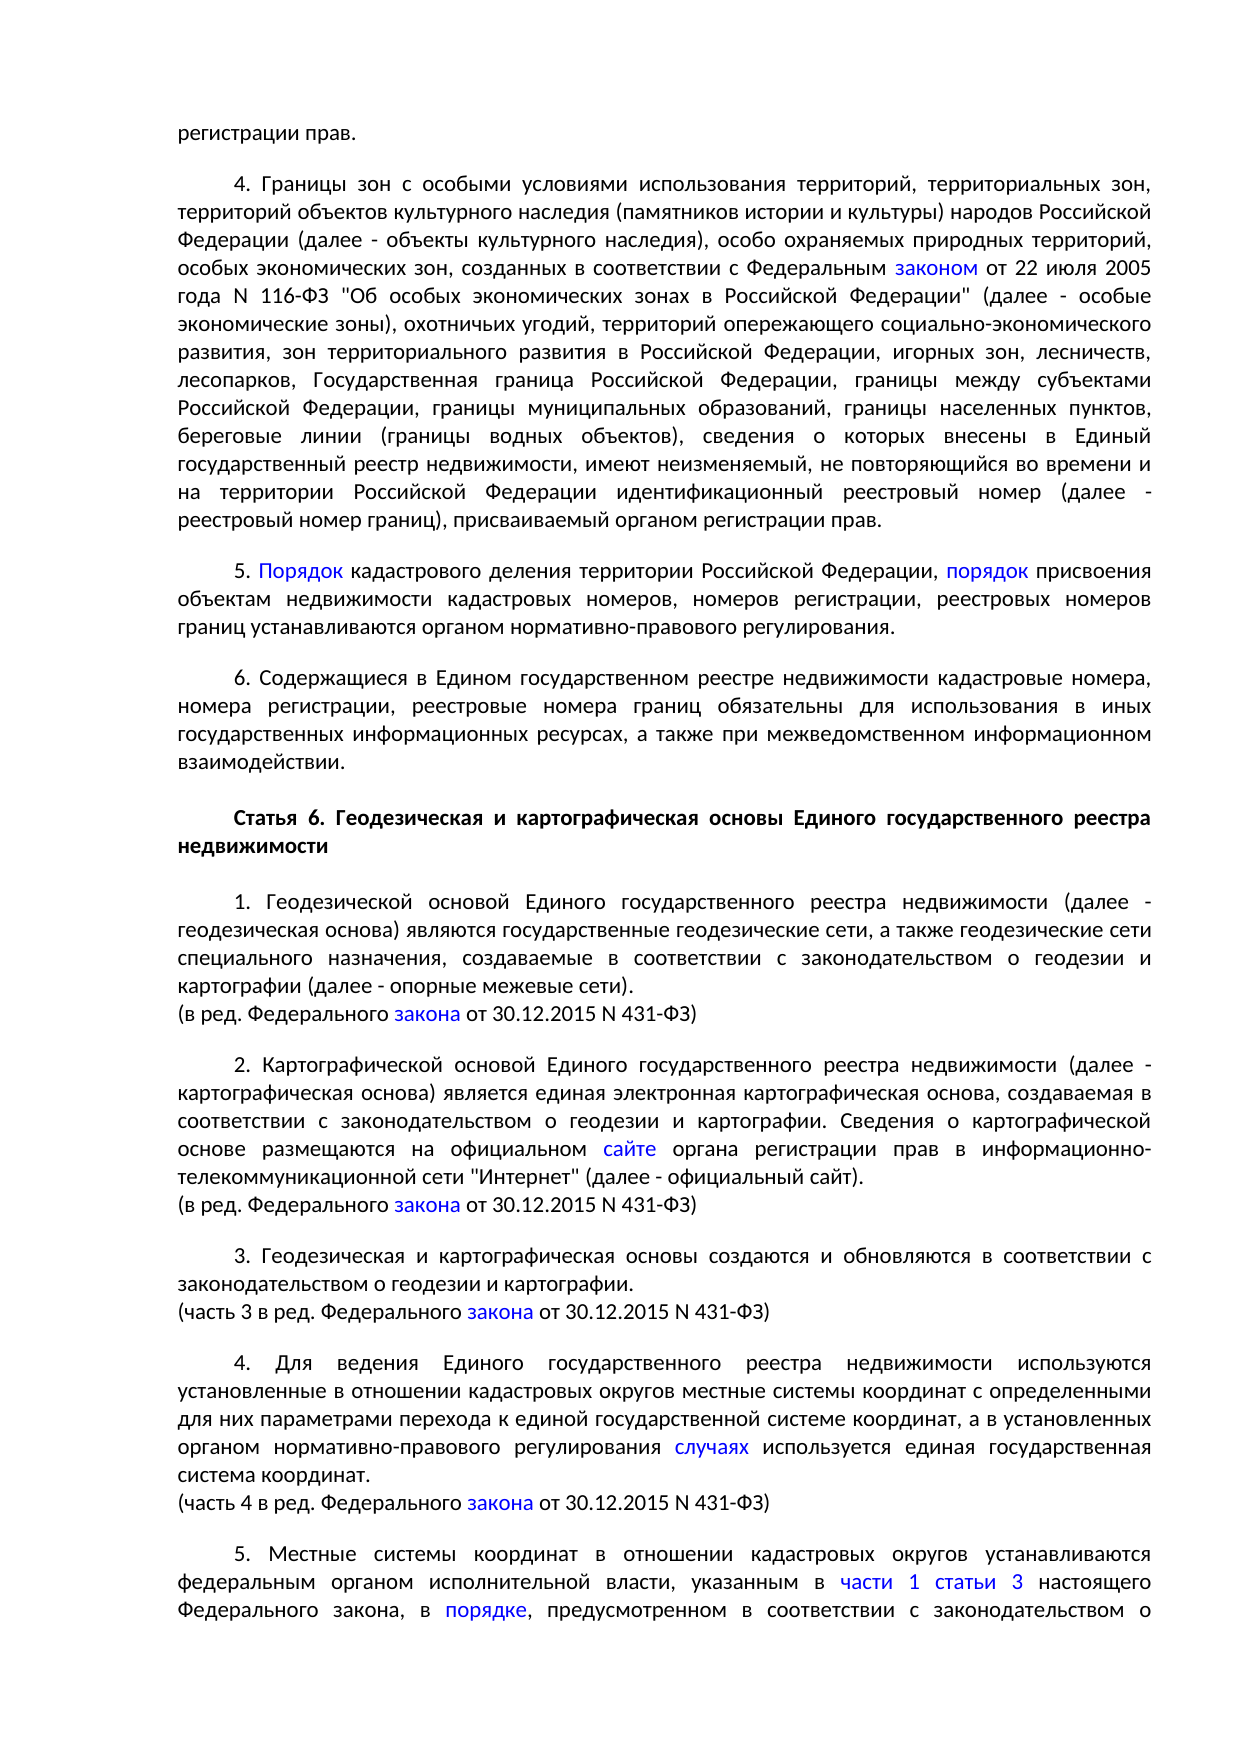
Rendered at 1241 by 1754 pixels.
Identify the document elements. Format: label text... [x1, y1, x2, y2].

text 4. Для ведения Единого государственного реестра недвижимости используются установленные в отношении кадастровых округов местные системы координат с определенными для них параметрами перехода к единой государственной системе координат, а в установленных органом нормативно-правового регулирования случаях используется единая государственная система координат. [177, 1348, 1152, 1488]
text (часть 3 в ред. Федерального закона от 30.12.2015 N 431-ФЗ) [177, 1297, 1152, 1326]
text 5. Порядок кадастрового деления территории Российской Федерации, порядок присвоения объектам недвижимости кадастровых номеров, номеров регистрации, реестровых номеров границ устанавливаются органом нормативно-правового регулирования. [177, 556, 1152, 640]
text 2. Картографической основой Единого государственного реестра недвижимости (далее - картографическая основа) является единая электронная картографическая основа, создаваемая в соответствии с законодательством о геодезии и картографии. Сведения о картографической основе размещаются на официальном сайте органа регистрации прав в информационно-телекоммуникационной сети "Интернет" (далее - официальный сайт). [177, 1050, 1152, 1191]
text (в ред. Федерального закона от 30.12.2015 N 431-ФЗ) [177, 1191, 1152, 1218]
text 3. Геодезическая и картографическая основы создаются и обновляются в соответствии с законодательством о геодезии и картографии. [177, 1241, 1152, 1297]
text (часть 4 в ред. Федерального закона от 30.12.2015 N 431-ФЗ) [177, 1488, 1152, 1517]
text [177, 1539, 1152, 1623]
text (в ред. Федерального закона от 30.12.2015 N 431-ФЗ) [177, 999, 1152, 1027]
title Статья 6. Геодезическая и картографическая основы Единого государственного реестра недвижимости [177, 803, 1152, 859]
text 1. Геодезической основой Единого государственного реестра недвижимости (далее - геодезическая основа) являются государственные геодезические сети, а также геодезические сети специального назначения, создаваемые в соответствии с законодательством о геодезии и картографии (далее - опорные межевые сети). [177, 887, 1152, 999]
text 6. Содержащиеся в Едином государственном реестре недвижимости кадастровые номера, номера регистрации, реестровые номера границ обязательны для использования в иных государственных информационных ресурсах, а также при межведомственном информационном взаимодействии. [177, 663, 1152, 775]
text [177, 118, 1152, 146]
text 4. Границы зон с особыми условиями использования территорий, территориальных зон, территорий объектов культурного наследия (памятников истории и культуры) народов Российской Федерации (далее - объекты культурного наследия), особо охраняемых природных территорий, особых экономических зон, созданных в соответствии с Федеральным законом от 22 июля 2005 года N 116-ФЗ "Об особых экономических зонах в Российской Федерации" (далее - особые экономические зоны), охотничьих угодий, территорий опережающего социально-экономического развития, зон территориального развития в Российской Федерации, игорных зон, лесничеств, лесопарков, Государственная граница Российской Федерации, границы между субъектами Российской Федерации, границы муниципальных образований, границы населенных пунктов, береговые линии (границы водных объектов), сведения о которых внесены в Единый государственный реестр недвижимости, имеют неизменяемый, не повторяющийся во времени и на территории Российской Федерации идентификационный реестровый номер (далее - реестровый номер границ), присваиваемый органом регистрации прав. [177, 169, 1152, 533]
